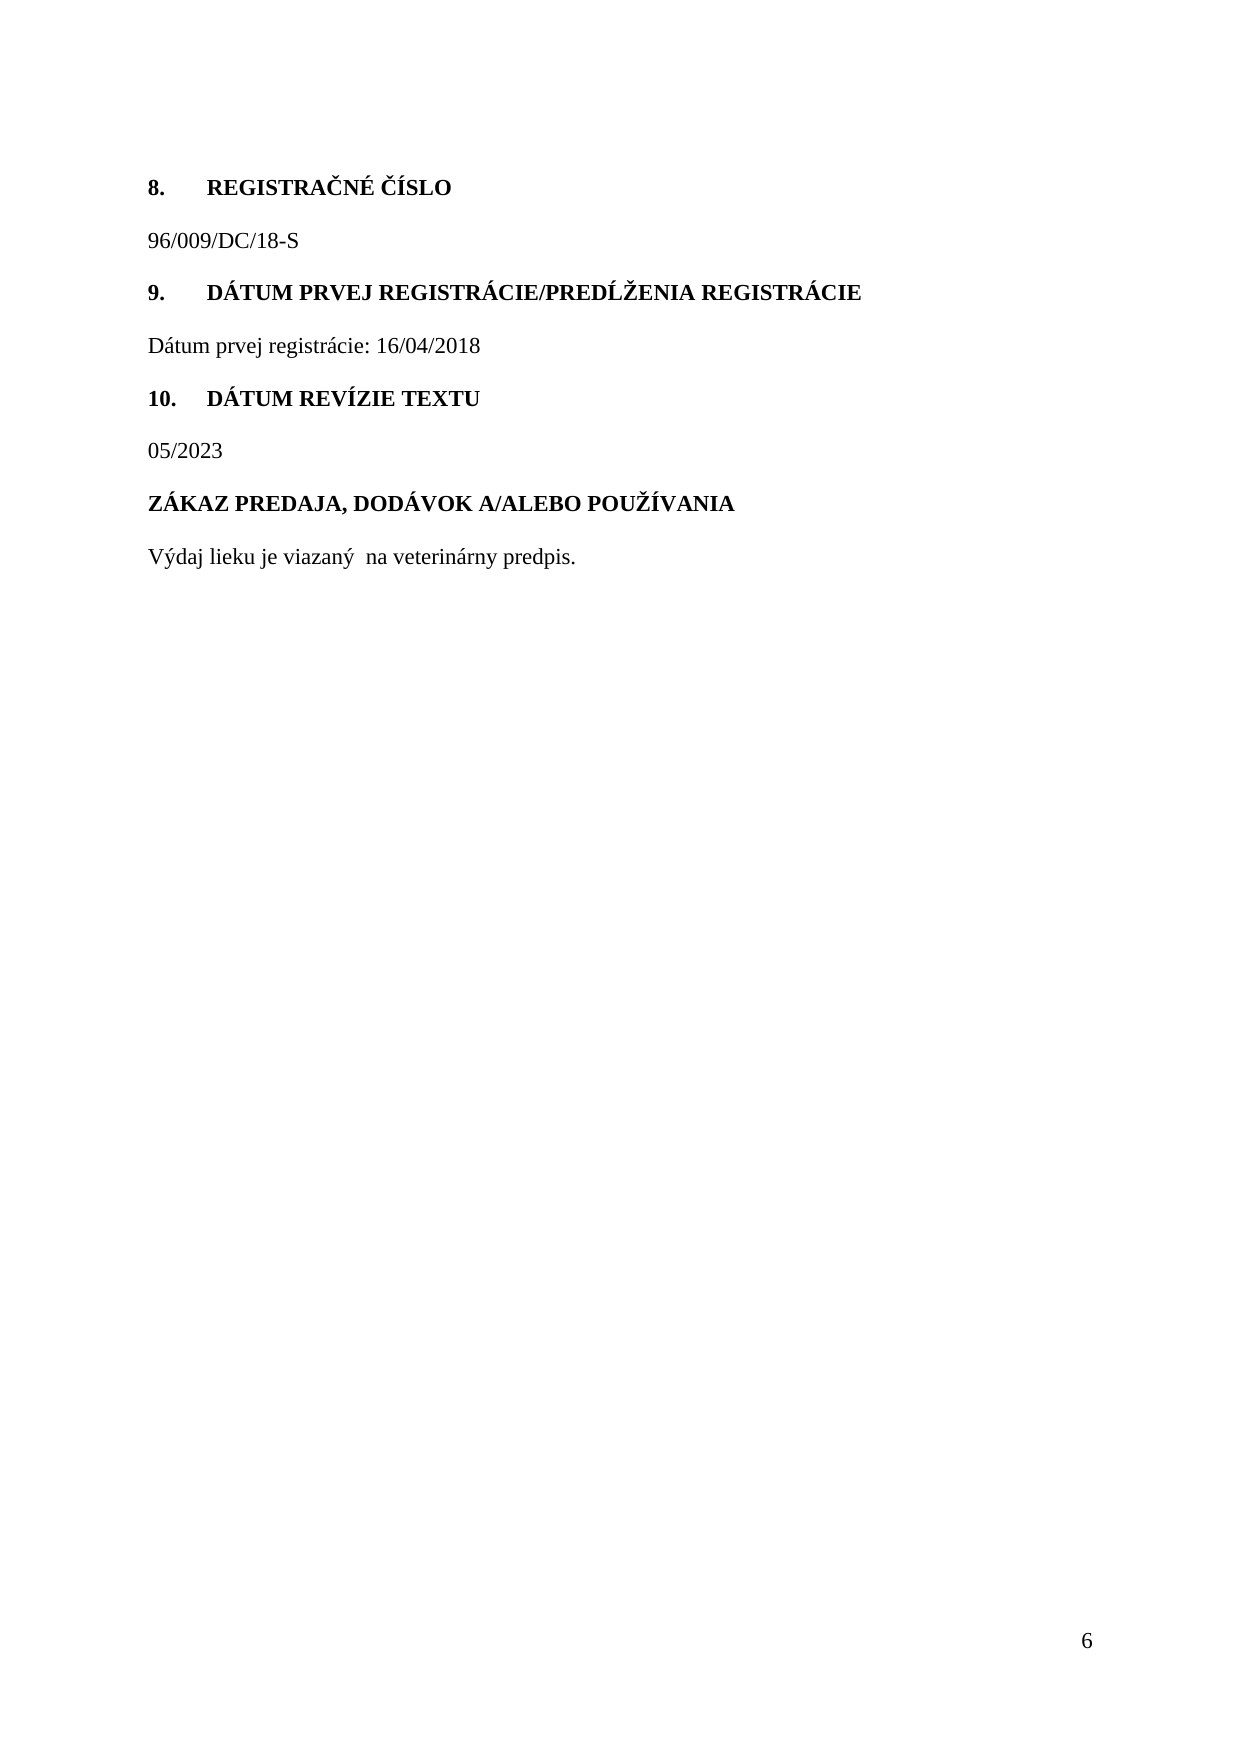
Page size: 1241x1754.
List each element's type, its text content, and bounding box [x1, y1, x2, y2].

text 9. DÁTUM PRVEJ REGISTRÁCIE/PREDĹŽENIA REGISTRÁCIE [148, 279, 1093, 306]
text ZÁKAZ PREDAJA, DODÁVOK A/ALEBO POUŽÍVANIA [148, 490, 1093, 517]
text Dátum prvej registrácie: 16/04/2018 [148, 332, 1093, 358]
text 96/009/DC/18-S [148, 227, 1093, 253]
text 10. DÁTUM REVÍZIE TEXTU [148, 385, 1093, 411]
text 05/2023 [148, 437, 1093, 464]
text 8. REGISTRAČNÉ ČÍSLO [148, 174, 1093, 200]
text Výdaj lieku je viazaný na veterinárny predpis. [148, 543, 1093, 569]
